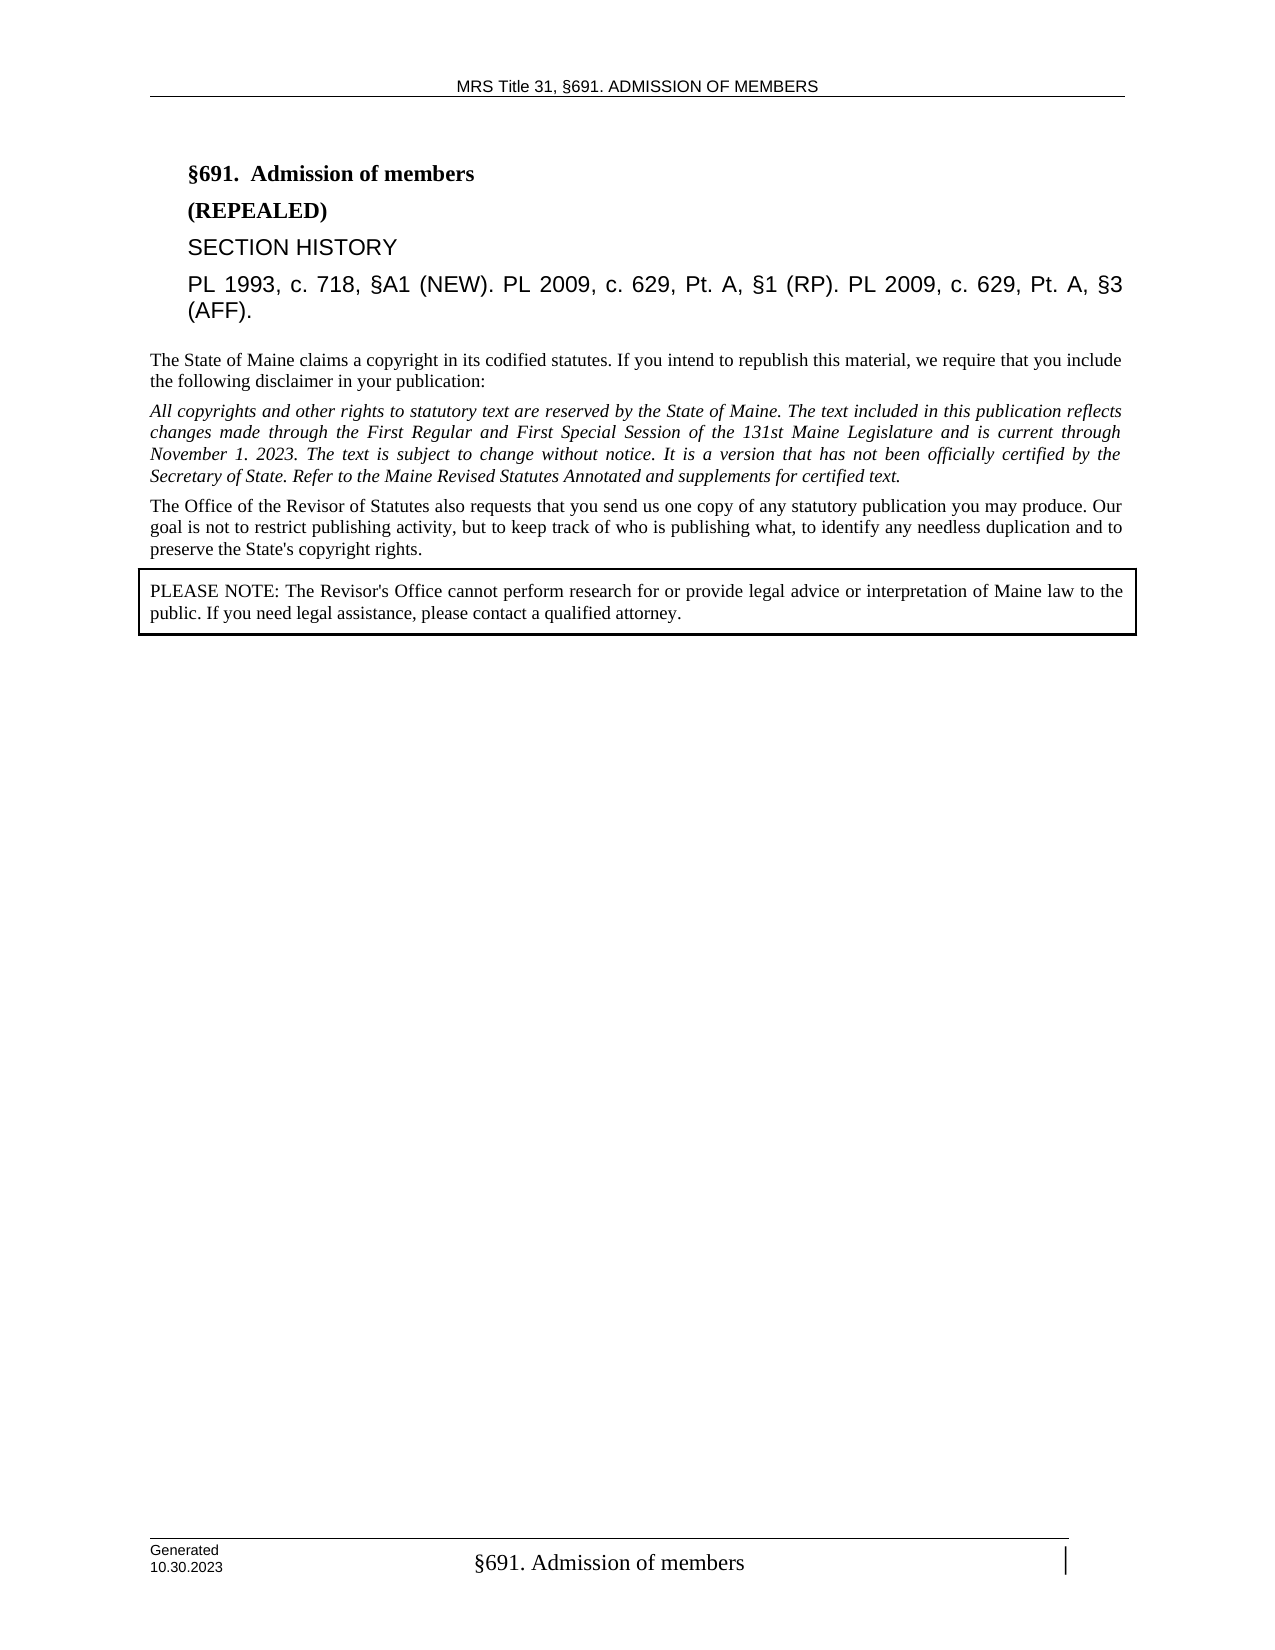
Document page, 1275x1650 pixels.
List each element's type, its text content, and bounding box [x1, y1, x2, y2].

text All copyrights and other rights to statutory text are reserved by the State of Maine. The text included in this publication reflects changes made through the First Regular and First Special Session of the 131st Maine Legislature and is current through November 1. 2023 . The text is subject to change without notice. It is a version that has not been officially certified by the Secretary of State. Refer to the Maine Revised Statutes Annotated and supplements for certified text. [150, 400, 1125, 486]
text PL 1993, c. 718, §A1 (NEW). PL 2009, c. 629, Pt. A, §1 (RP). PL 2009, c. 629, Pt. A, §3 (AFF). [187, 271, 1125, 323]
text The State of Maine claims a copyright in its codified statutes. If you intend to republish this material, we require that you include the following disclaimer in your publication: [150, 348, 1125, 392]
text SECTION HISTORY [187, 234, 1125, 260]
text (REPEALED) [187, 197, 1125, 223]
text PLEASE NOTE: The Revisor's Office cannot perform research for or provide legal advice or interpretation of Maine law to the public. If you need legal assistance, please contact a qualified attorney. [140, 570, 1135, 633]
text The Office of the Revisor of Statutes also requests that you send us one copy of any statutory publication you may produce. Our goal is not to restrict publishing activity, but to keep track of who is publishing what, to identify any needless duplication and to preserve the State's copyright rights. [150, 494, 1125, 559]
text §691. Admission of members [187, 160, 1125, 187]
